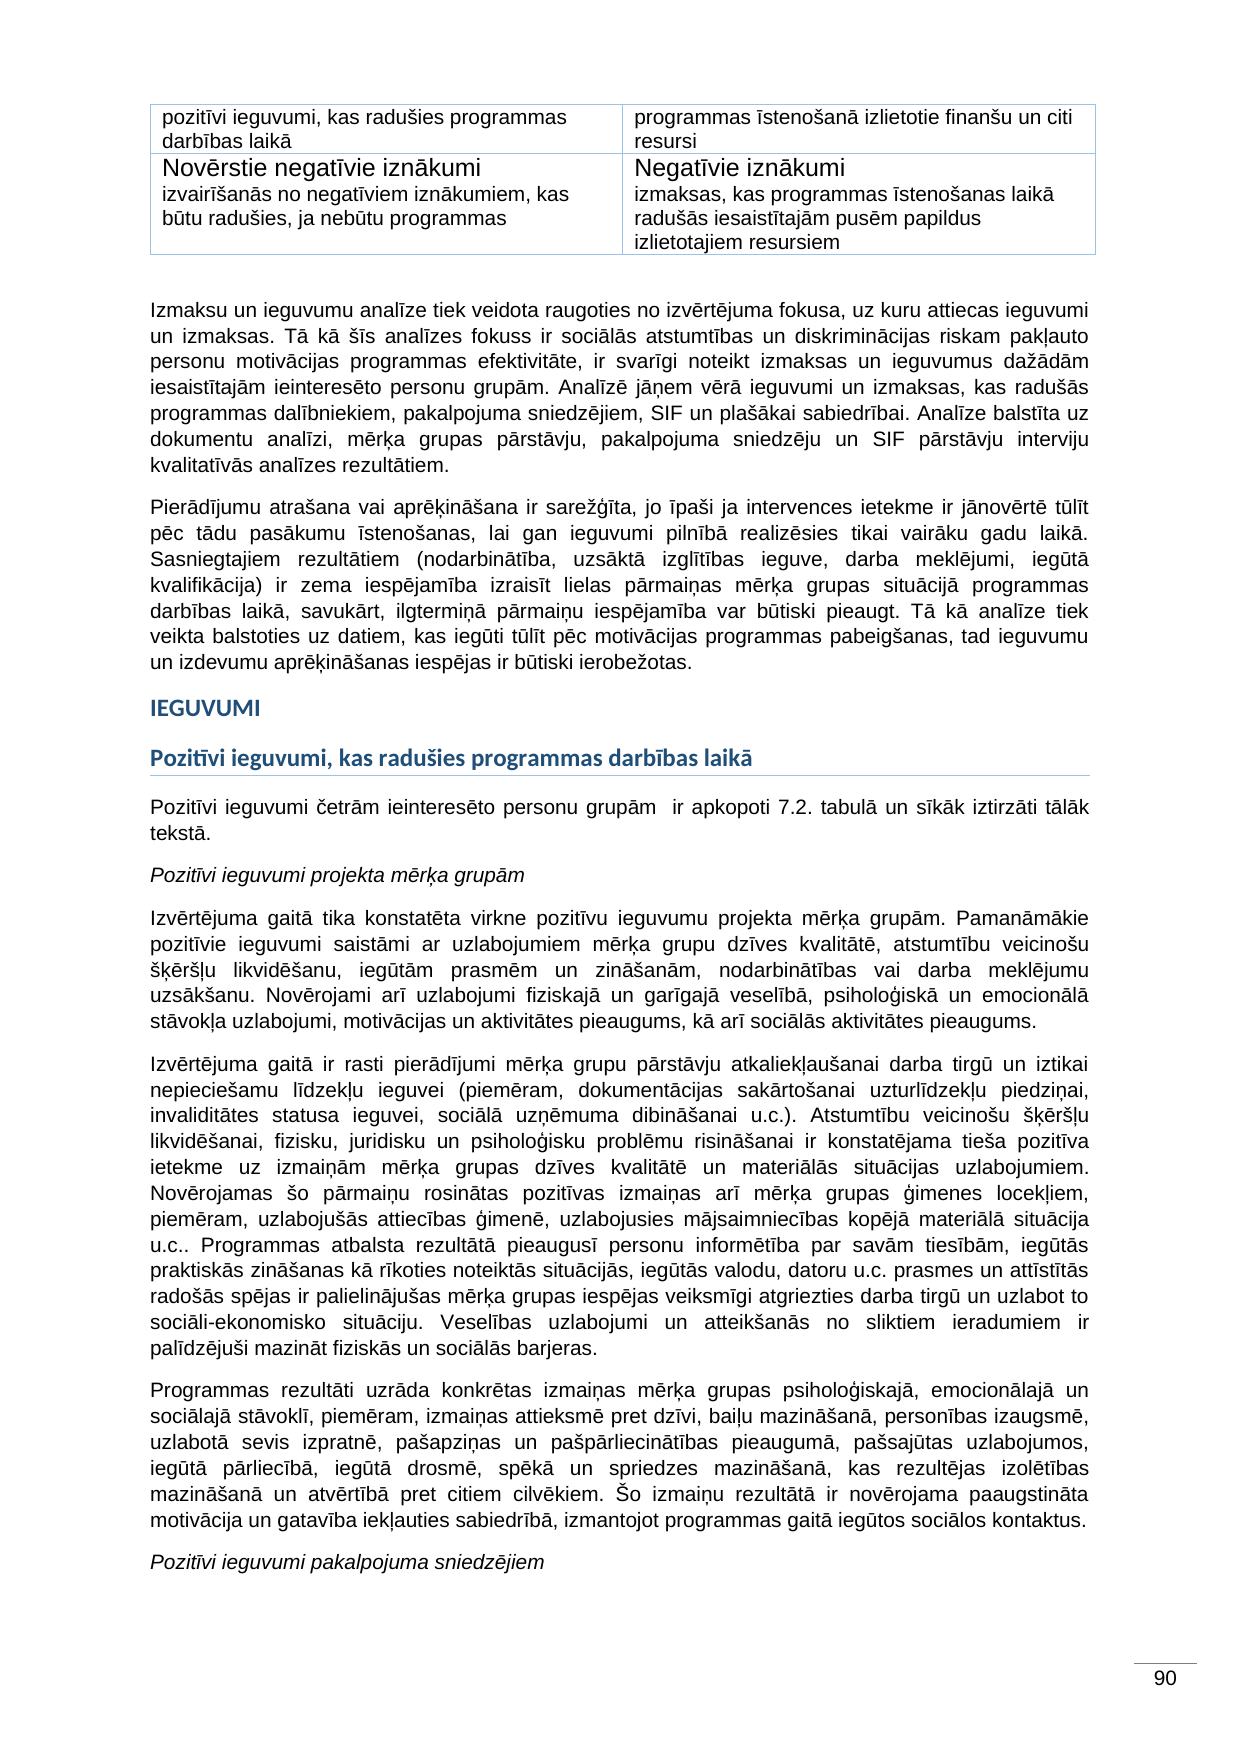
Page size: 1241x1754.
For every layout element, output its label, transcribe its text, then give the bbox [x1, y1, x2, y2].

text Izmaksu un ieguvumu analīze tiek veidota raugoties no izvērtējuma fokusa, uz kuru attiecas ieguvumi un izmaksas. Tā kā šīs analīzes fokuss ir sociālās atstumtības un diskriminācijas riskam pakļauto personu motivācijas programmas efektivitāte, ir svarīgi noteikt izmaksas un ieguvumus dažādām iesaistītajām ieinteresēto personu grupām. Analīzē jāņem vērā ieguvumi un izmaksas, kas radušās programmas dalībniekiem, pakalpojuma sniedzējiem, SIF un plašākai sabiedrībai. Analīze balstīta uz dokumentu analīzi, mērķa grupas pārstāvju, pakalpojuma sniedzēju un SIF pārstāvju interviju kvalitatīvās analīzes rezultātiem. [150, 298, 1090, 477]
text Pozitīvi ieguvumi četrām ieinteresēto personu grupām ir apkopoti 7.2. tabulā un sīkāk iztirzāti tālāk tekstā. [150, 795, 1090, 845]
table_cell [151, 105, 622, 152]
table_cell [623, 105, 1095, 152]
text Pierādījumu atrašana vai aprēķināšana ir sarežģīta, jo īpaši ja intervences ietekme ir jānovērtē tūlīt pēc tādu pasākumu īstenošanas, lai gan ieguvumi pilnībā realizēsies tikai vairāku gadu laikā. Sasniegtajiem rezultātiem (nodarbinātība, uzsāktā izglītības ieguve, darba meklējumi, iegūtā kvalifikācija) ir zema iespējamība izraisīt lielas pārmaiņas mērķa grupas situācijā programmas darbības laikā, savukārt, ilgtermiņā pārmaiņu iespējamība var būtiski pieaugt. Tā kā analīze tiek veikta balstoties uz datiem, kas iegūti tūlīt pēc motivācijas programmas pabeigšanas, tad ieguvumu un izdevumu aprēķināšanas iespējas ir būtiski ierobežotas. [150, 495, 1090, 674]
text Pozitīvi ieguvumi pakalpojuma sniedzējiem [150, 1550, 1090, 1574]
text Pozitīvi ieguvumi projekta mērķa grupām [150, 863, 1090, 887]
text Izvērtējuma gaitā ir rasti pierādījumi mērķa grupu pārstāvju atkaliekļaušanai darba tirgū un iztikai nepieciešamu līdzekļu ieguvei (piemēram, dokumentācijas sakārtošanai uzturlīdzekļu piedziņai, invaliditātes statusa ieguvei, sociālā uzņēmuma dibināšanai u.c.). Atstumtību veicinošu šķēršļu likvidēšanai, fizisku, juridisku un psiholoģisku problēmu risināšanai ir konstatējama tieša pozitīva ietekme uz izmaiņām mērķa grupas dzīves kvalitātē un materiālās situācijas uzlabojumiem. Novērojamas šo pārmaiņu rosinātas pozitīvas izmaiņas arī mērķa grupas ģimenes locekļiem, piemēram, uzlabojušās attiecības ģimenē, uzlabojusies mājsaimniecības kopējā materiālā situācija u.c.. Programmas atbalsta rezultātā pieaugusī personu informētība par savām tiesībām, iegūtās praktiskās zināšanas kā rīkoties noteiktās situācijās, iegūtās valodu, datoru u.c. prasmes un attīstītās radošās spējas ir palielinājušas mērķa grupas iespējas veiksmīgi atgriezties darba tirgū un uzlabot to sociāli-ekonomisko situāciju. Veselības uzlabojumi un atteikšanās no sliktiem ieradumiem ir palīdzējuši mazināt fiziskās un sociālās barjeras. [150, 1052, 1090, 1360]
text Pozitīvi ieguvumi, kas radušies programmas darbības laikā [150, 742, 1090, 775]
text IEGUVUMI [150, 693, 1090, 723]
table_cell Novērstie negatīvie iznākumi izvairīšanās no negatīviem iznākumiem, kas būtu radušies, ja nebūtu programmas [151, 154, 622, 254]
table_cell Negatīvie iznākumi izmaksas, kas programmas īstenošanas laikā radušās iesaistītajām pusēm papildus izlietotajiem resursiem [623, 154, 1095, 254]
text Izvērtējuma gaitā tika konstatēta virkne pozitīvu ieguvumu projekta mērķa grupām. Pamanāmākie pozitīvie ieguvumi saistāmi ar uzlabojumiem mērķa grupu dzīves kvalitātē, atstumtību veicinošu šķēršļu likvidēšanu, iegūtām prasmēm un zināšanām, nodarbinātības vai darba meklējumu uzsākšanu. Novērojami arī uzlabojumi fiziskajā un garīgajā veselībā, psiholoģiskā un emocionālā stāvokļa uzlabojumi, motivācijas un aktivitātes pieaugums, kā arī sociālās aktivitātes pieaugums. [150, 906, 1090, 1033]
text Programmas rezultāti uzrāda konkrētas izmaiņas mērķa grupas psiholoģiskajā, emocionālajā un sociālajā stāvoklī, piemēram, izmaiņas attieksmē pret dzīvi, baiļu mazināšanā, personības izaugsmē, uzlabotā sevis izpratnē, pašapziņas un pašpārliecinātības pieaugumā, pašsajūtas uzlabojumos, iegūtā pārliecībā, iegūtā drosmē, spēkā un spriedzes mazināšanā, kas rezultējas izolētības mazināšanā un atvērtībā pret citiem cilvēkiem. Šo izmaiņu rezultātā ir novērojama paaugstināta motivācija un gatavība iekļauties sabiedrībā, izmantojot programmas gaitā iegūtos sociālos kontaktus. [150, 1378, 1090, 1531]
